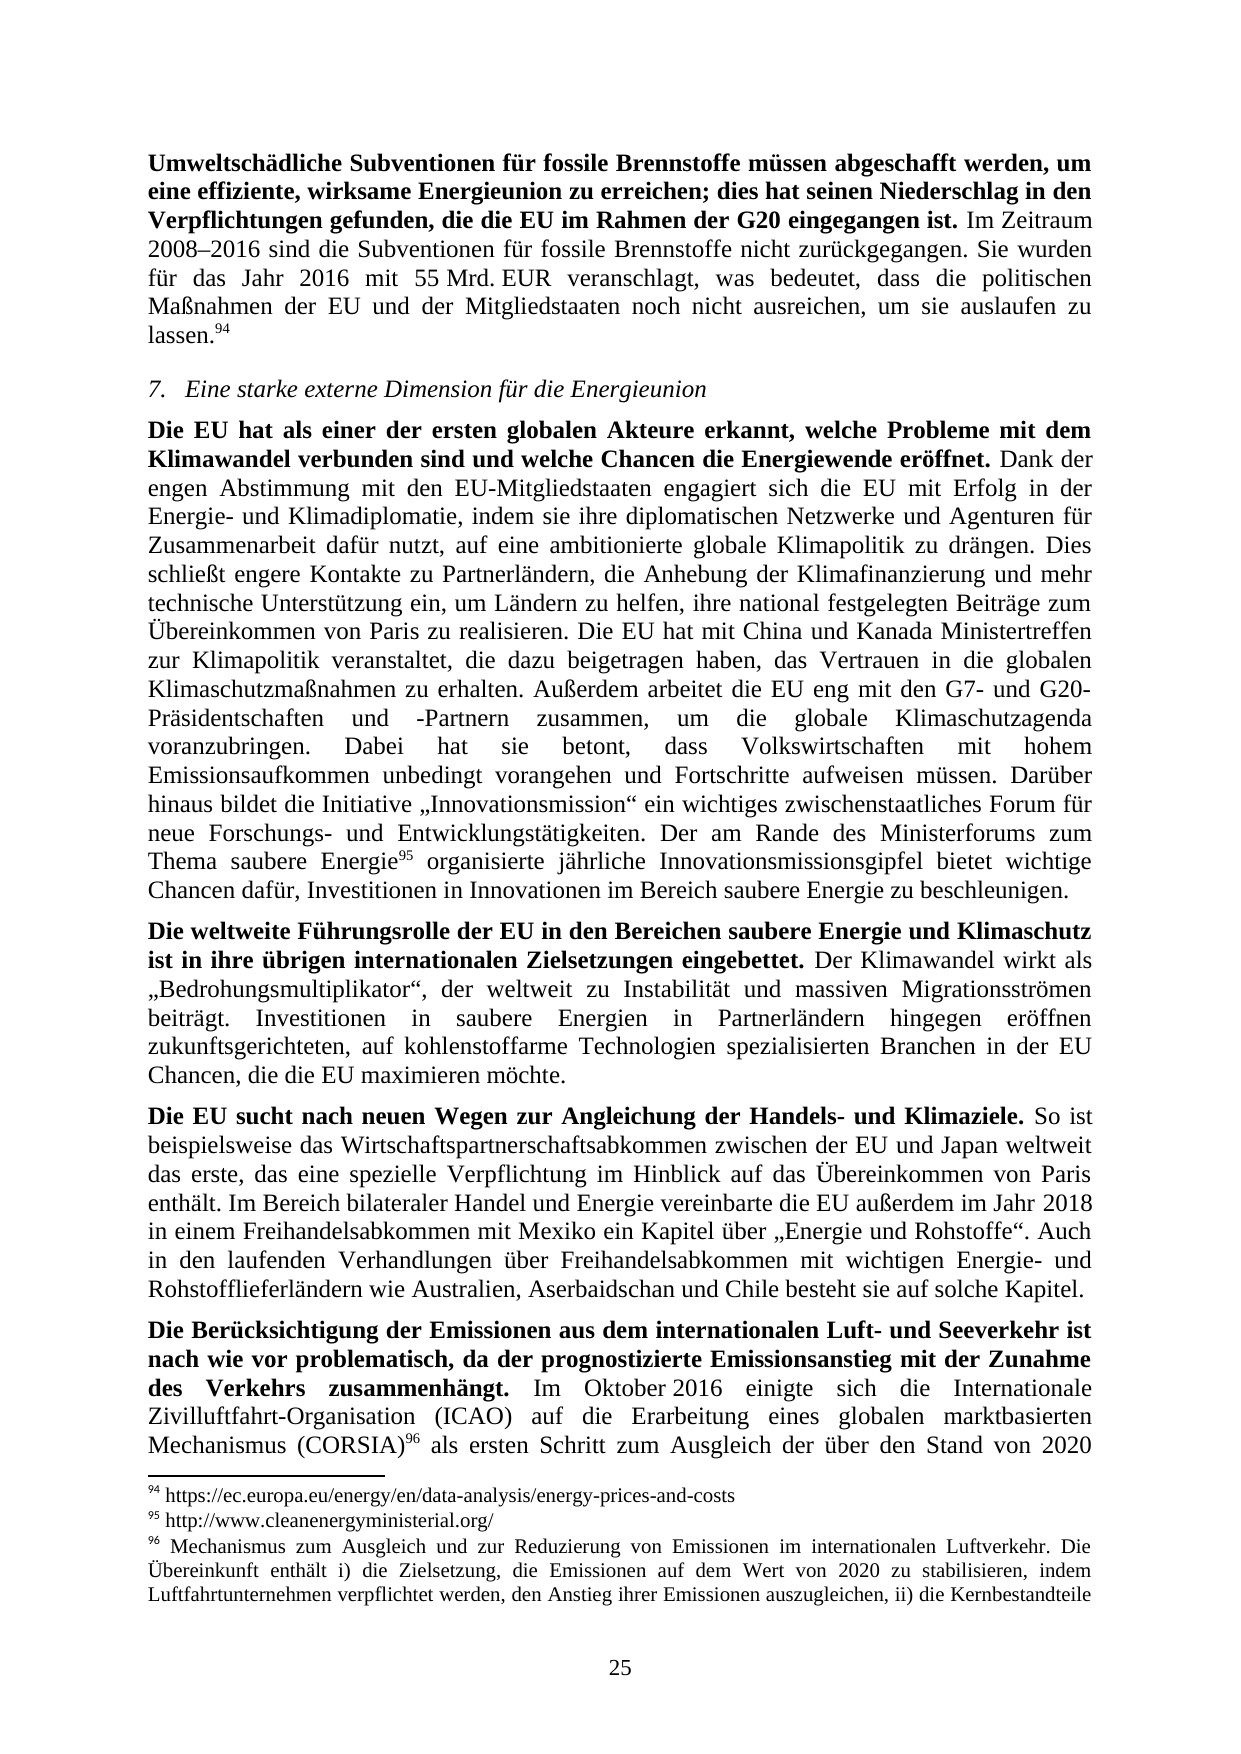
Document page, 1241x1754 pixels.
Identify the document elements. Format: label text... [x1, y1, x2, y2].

subtitle Eine starke externe Dimension für die Energieunion [148, 374, 1093, 403]
text Die EU sucht nach neuen Wegen zur Angleichung der Handels- und Klimaziele. So ist beispielsweise das Wirtschaftspartnerschaftsabkommen zwischen der EU und Japan weltweit das erste, das eine spezielle Verpflichtung im Hinblick auf das Übereinkommen von Paris enthält. Im Bereich bilateraler Handel und Energie vereinbarte die EU außerdem im Jahr 2018 in einem Freihandelsabkommen mit Mexiko ein Kapitel über „Energie und Rohstoffe“. Auch in den laufenden Verhandlungen über Freihandelsabkommen mit wichtigen Energie- und Rohstofflieferländern wie Australien, Aserbaidschan und Chile besteht sie auf solche Kapitel. [148, 1101, 1093, 1303]
text Die EU hat als einer der ersten globalen Akteure erkannt, welche Probleme mit dem Klimawandel verbunden sind und welche Chancen die Energiewende eröffnet. Dank der engen Abstimmung mit den EU-Mitgliedstaaten engagiert sich die EU mit Erfolg in der Energie- und Klimadiplomatie, indem sie ihre diplomatischen Netzwerke und Agenturen für Zusammenarbeit dafür nutzt, auf eine ambitionierte globale Klimapolitik zu drängen. Dies schließt engere Kontakte zu Partnerländern, die Anhebung der Klimafinanzierung und mehr technische Unterstützung ein, um Ländern zu helfen, ihre national festgelegten Beiträge zum Übereinkommen von Paris zu realisieren. Die EU hat mit China und Kanada Ministertreffen zur Klimapolitik veranstaltet, die dazu beigetragen haben, das Vertrauen in die globalen Klimaschutzmaßnahmen zu erhalten. Außerdem arbeitet die EU eng mit den G7- und G20-Präsidentschaften und -Partnern zusammen, um die globale Klimaschutzagenda voranzubringen. Dabei hat sie betont, dass Volkswirtschaften mit hohem Emissionsaufkommen unbedingt vorangehen und Fortschritte aufweisen müssen. Darüber hinaus bildet die Initiative „Innovationsmission“ ein wichtiges zwischenstaatliches Forum für neue Forschungs- und Entwicklungstätigkeiten. Der am Rande des Ministerforums zum Thema saubere Energie organisierte jährliche Innovationsmissionsgipfel bietet wichtige Chancen dafür, Investitionen in Innovationen im Bereich saubere Energie zu beschleunigen. [148, 415, 1093, 904]
text Die weltweite Führungsrolle der EU in den Bereichen saubere Energie und Klimaschutz ist in ihre übrigen internationalen Zielsetzungen eingebettet. Der Klimawandel wirkt als „Bedrohungsmultiplikator“, der weltweit zu Instabilität und massiven Migrationsströmen beiträgt. Investitionen in saubere Energien in Partnerländern hingegen eröffnen zukunftsgerichteten, auf kohlenstoffarme Technologien spezialisierten Branchen in der EU Chancen, die die EU maximieren möchte. [148, 916, 1093, 1089]
text Umweltschädliche Subventionen für fossile Brennstoffe müssen abgeschafft werden, um eine effiziente, wirksame Energieunion zu erreichen; dies hat seinen Niederschlag in den Verpflichtungen gefunden, die die EU im Rahmen der G20 eingegangen ist. Im Zeitraum 2008–2016 sind die Subventionen für fossile Brennstoffe nicht zurückgegangen. Sie wurden für das Jahr 2016 mit 55 Mrd. EUR veranschlagt, was bedeutet, dass die politischen Maßnahmen der EU und der Mitgliedstaaten noch nicht ausreichen, um sie auslaufen zu lassen. [148, 148, 1093, 349]
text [148, 1315, 1093, 1459]
